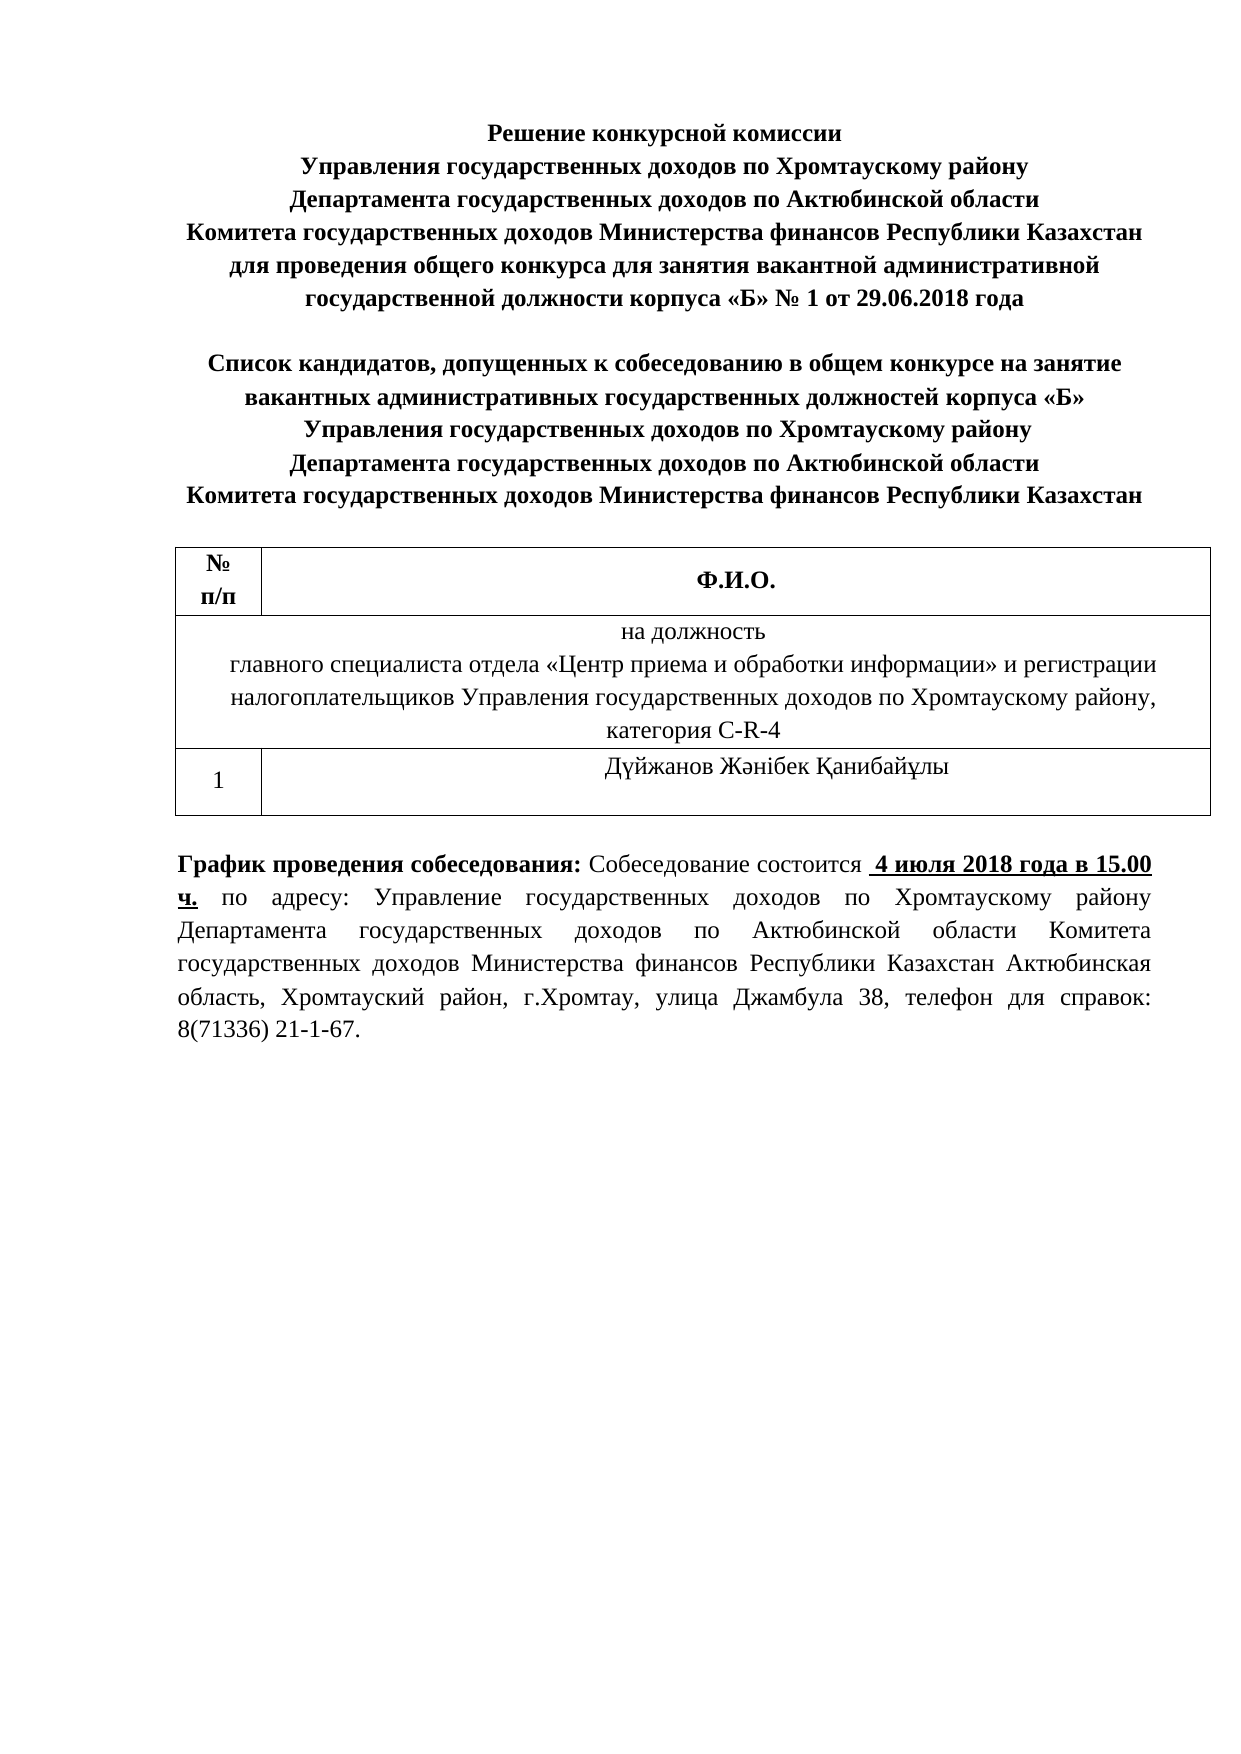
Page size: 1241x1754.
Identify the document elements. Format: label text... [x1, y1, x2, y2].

text Департамента государственных доходов по Актюбинской области [177, 448, 1152, 476]
table_header № п/п [176, 548, 261, 615]
text Департамента государственных доходов по Актюбинской области [177, 184, 1152, 213]
table_cell Дүйжанов Жәнібек Қанибайұлы [262, 749, 1210, 815]
table_cell на должность главного специалиста отдела «Центр приема и обработки информации» и регистрации налогоплательщиков Управления государственных доходов по Хромтаускому району, категория С-R-4 [176, 616, 1210, 747]
text Управления государственных доходов по Хромтаускому району [177, 151, 1152, 180]
table_cell 1 [176, 749, 261, 815]
text Решение конкурсной комиссии [177, 118, 1152, 147]
text Комитета государственных доходов Министерства финансов Республики Казахстан для проведения общего конкурса для занятия вакантной административной государственной должности корпуса «Б» № 1 от 29.06.2018 года [177, 217, 1152, 312]
text Комитета государственных доходов Министерства финансов Республики Казахстан [177, 481, 1152, 509]
text График проведения собеседования: Собеседование состоится 4 июля 2018 года в 15.00 ч. по адресу: Управление государственных доходов по Хромтаускому району Департамента государственных доходов по Актюбинской области Комитета государственных доходов Министерства финансов Республики Казахстан Актюбинская область, Хромтауский район, г.Хромтау, улица Джамбула 38, телефон для справок: 8(71336) 21-1-67. [177, 849, 1152, 1043]
text Список кандидатов, допущенных к собеседованию в общем конкурсе на занятие вакантных административных государственных должностей корпуса «Б» [177, 348, 1152, 410]
text Управления государственных доходов по Хромтаускому району [177, 414, 1152, 443]
table_header Ф.И.О. [262, 548, 1210, 615]
